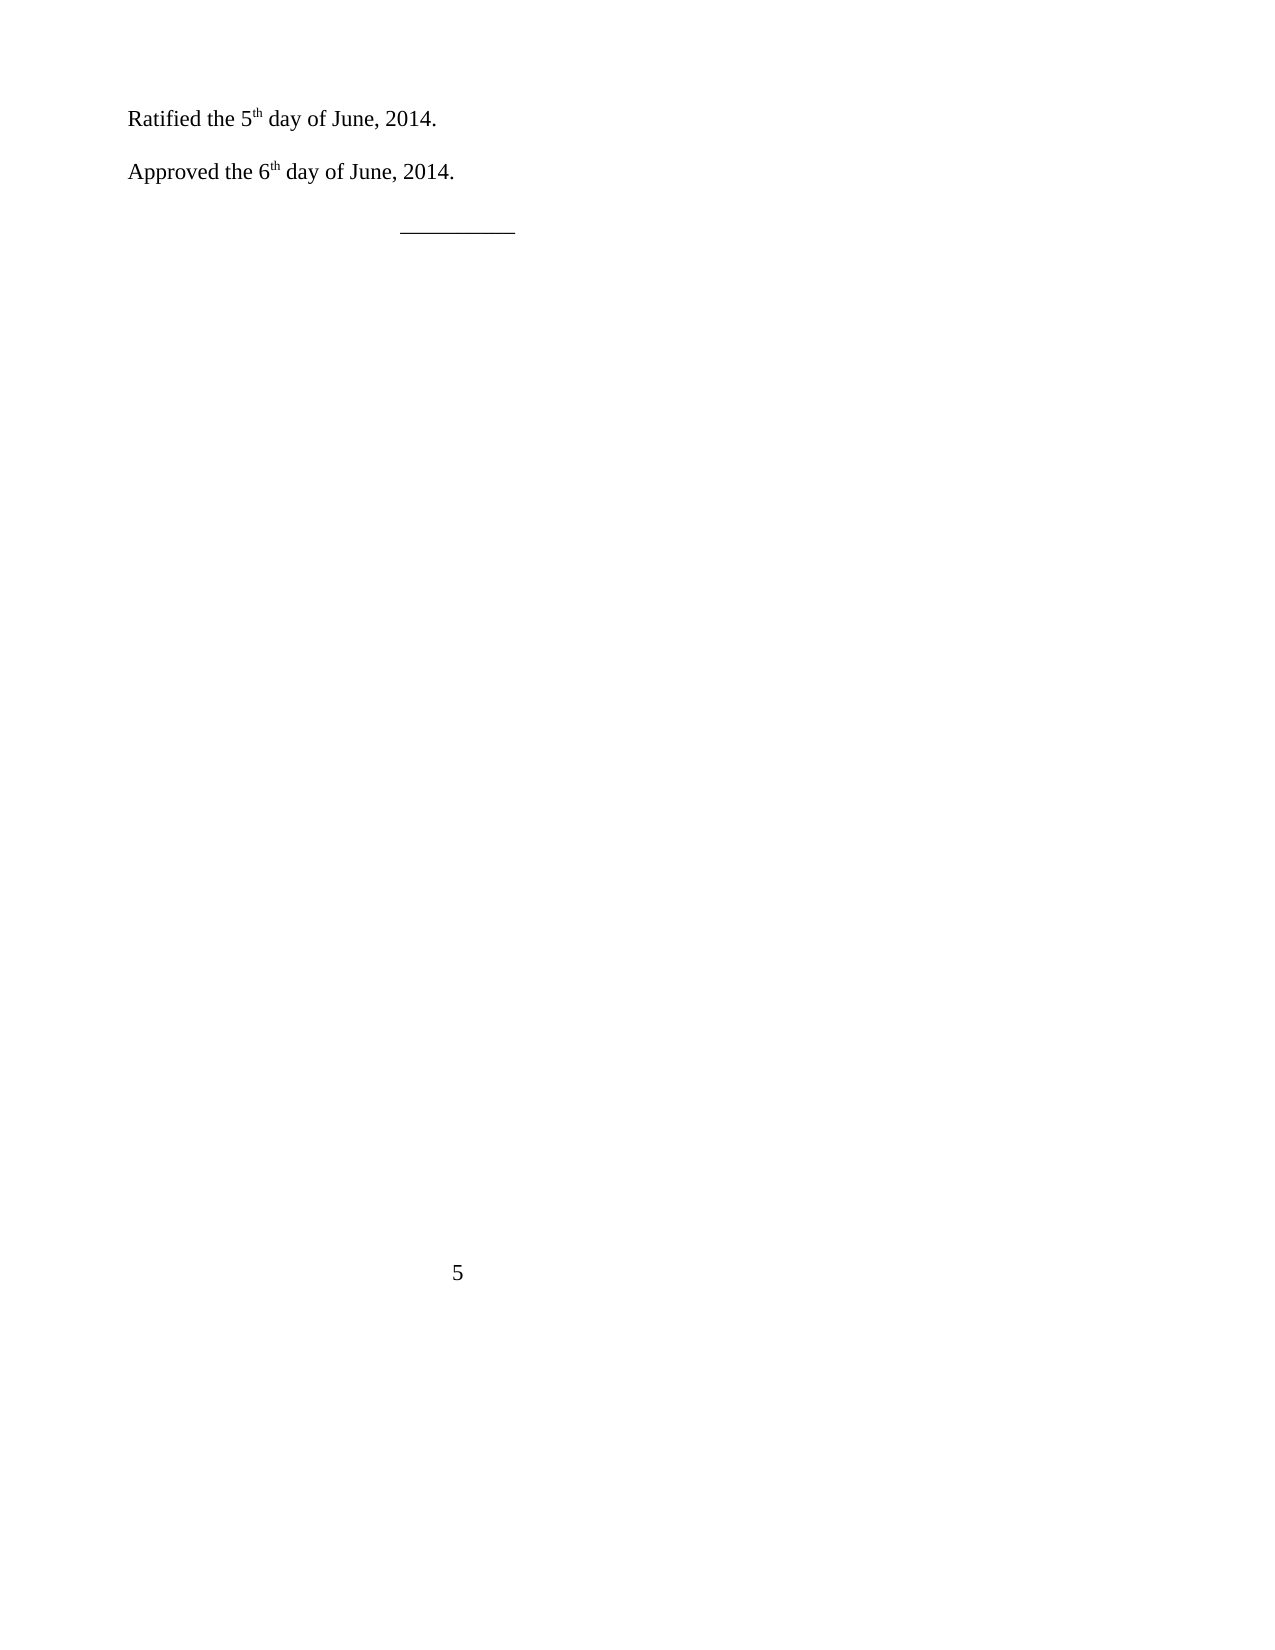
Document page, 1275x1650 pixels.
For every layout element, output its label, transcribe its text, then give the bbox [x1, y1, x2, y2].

text Ratified the 5th day of June, 2014. [127, 105, 787, 131]
text __________ [127, 210, 787, 237]
text Approved the 6th day of June, 2014. [127, 158, 787, 184]
